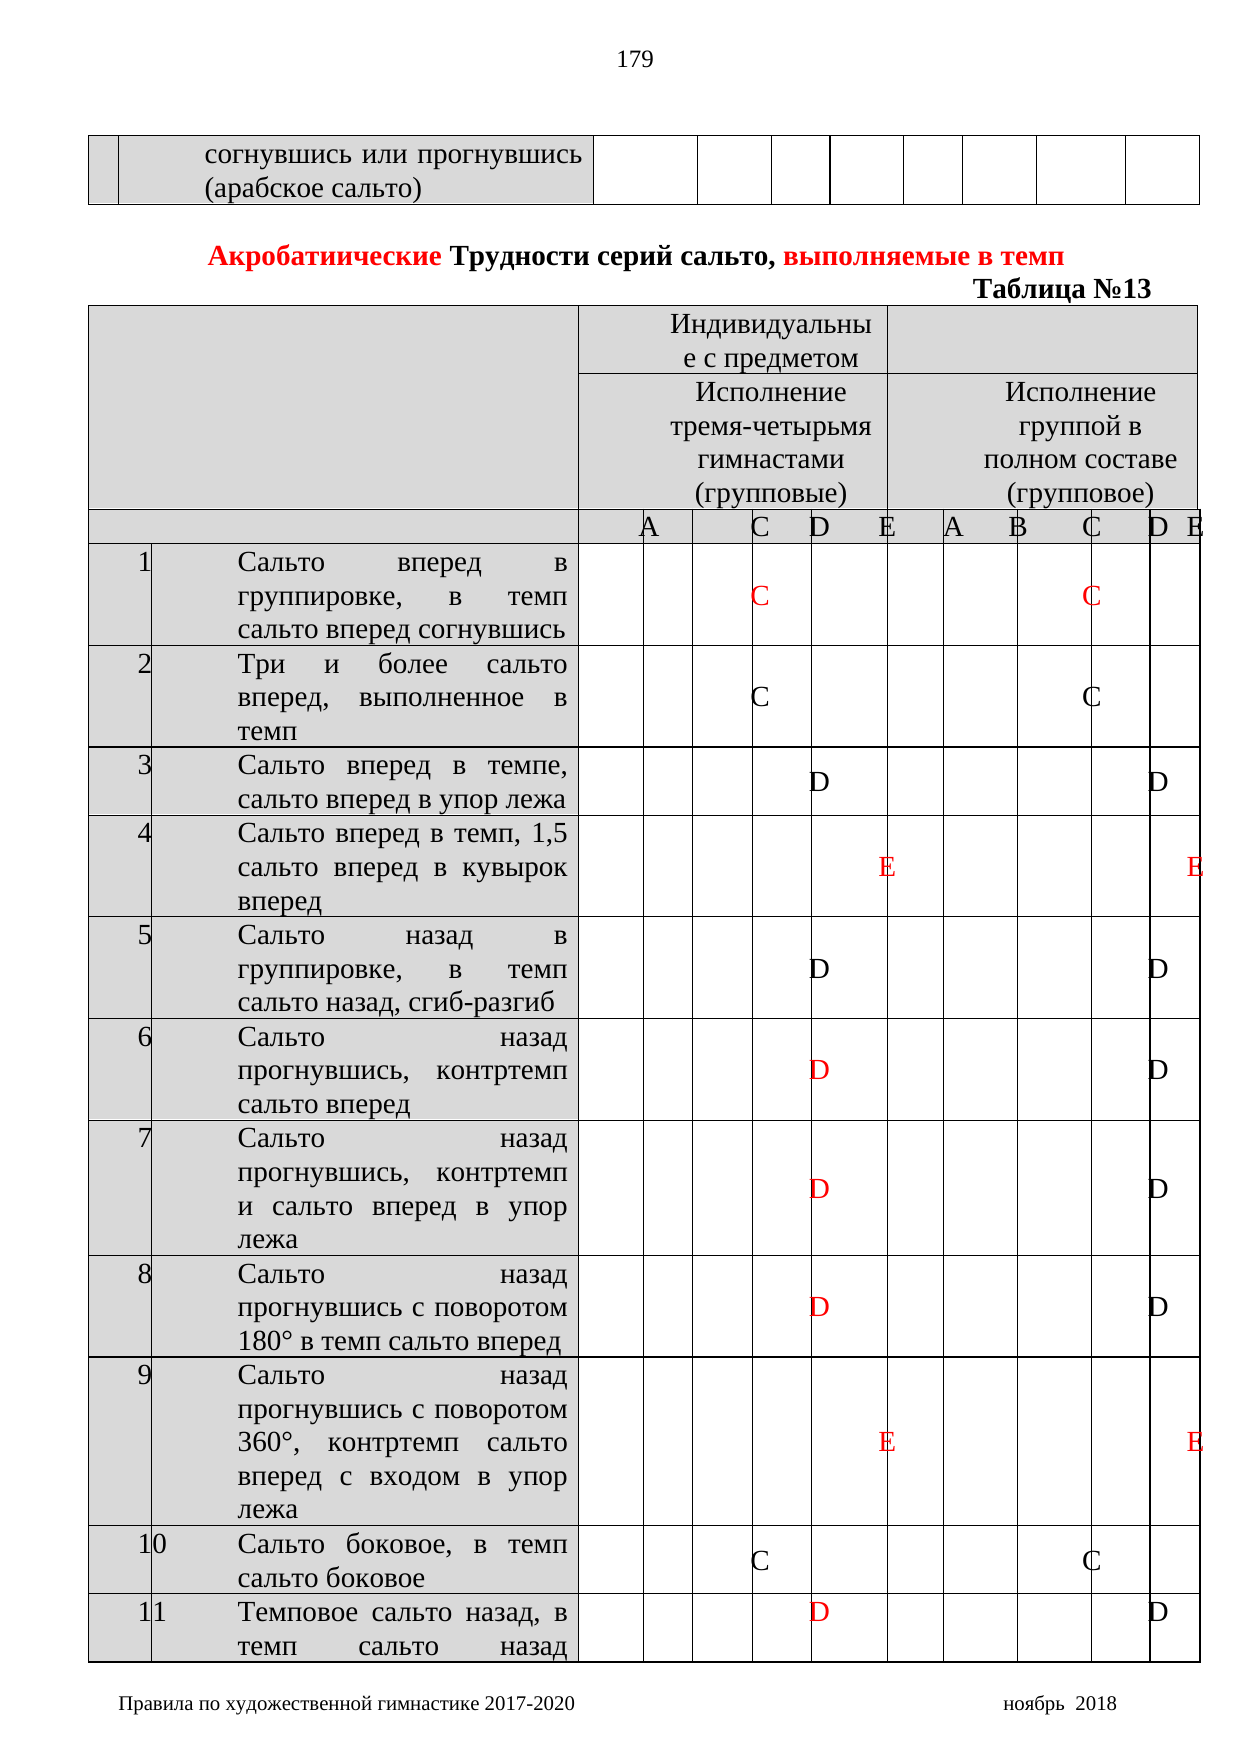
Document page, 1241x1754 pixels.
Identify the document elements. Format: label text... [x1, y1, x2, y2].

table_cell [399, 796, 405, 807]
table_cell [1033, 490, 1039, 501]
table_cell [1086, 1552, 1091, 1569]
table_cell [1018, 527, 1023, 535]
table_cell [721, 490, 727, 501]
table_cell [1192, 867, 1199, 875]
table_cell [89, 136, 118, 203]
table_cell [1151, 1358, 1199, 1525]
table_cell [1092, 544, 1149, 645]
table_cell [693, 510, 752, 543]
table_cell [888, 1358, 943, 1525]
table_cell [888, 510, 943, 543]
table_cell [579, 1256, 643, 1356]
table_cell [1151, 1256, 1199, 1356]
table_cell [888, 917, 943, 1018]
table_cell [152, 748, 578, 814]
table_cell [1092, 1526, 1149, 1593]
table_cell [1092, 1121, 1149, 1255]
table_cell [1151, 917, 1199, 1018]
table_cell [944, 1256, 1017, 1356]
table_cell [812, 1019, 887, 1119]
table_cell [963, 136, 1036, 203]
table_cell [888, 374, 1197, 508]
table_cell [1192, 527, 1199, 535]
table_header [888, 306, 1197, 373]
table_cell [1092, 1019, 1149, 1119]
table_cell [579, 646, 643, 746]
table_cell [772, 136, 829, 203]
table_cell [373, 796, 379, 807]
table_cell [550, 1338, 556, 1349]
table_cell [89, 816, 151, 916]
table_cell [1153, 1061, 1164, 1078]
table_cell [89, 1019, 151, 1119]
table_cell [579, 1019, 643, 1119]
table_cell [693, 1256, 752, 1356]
text Акробатиические Трудности серий сальто, выполняемые в темп [120, 238, 1152, 272]
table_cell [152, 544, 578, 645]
text Таблица №13 [120, 272, 1152, 305]
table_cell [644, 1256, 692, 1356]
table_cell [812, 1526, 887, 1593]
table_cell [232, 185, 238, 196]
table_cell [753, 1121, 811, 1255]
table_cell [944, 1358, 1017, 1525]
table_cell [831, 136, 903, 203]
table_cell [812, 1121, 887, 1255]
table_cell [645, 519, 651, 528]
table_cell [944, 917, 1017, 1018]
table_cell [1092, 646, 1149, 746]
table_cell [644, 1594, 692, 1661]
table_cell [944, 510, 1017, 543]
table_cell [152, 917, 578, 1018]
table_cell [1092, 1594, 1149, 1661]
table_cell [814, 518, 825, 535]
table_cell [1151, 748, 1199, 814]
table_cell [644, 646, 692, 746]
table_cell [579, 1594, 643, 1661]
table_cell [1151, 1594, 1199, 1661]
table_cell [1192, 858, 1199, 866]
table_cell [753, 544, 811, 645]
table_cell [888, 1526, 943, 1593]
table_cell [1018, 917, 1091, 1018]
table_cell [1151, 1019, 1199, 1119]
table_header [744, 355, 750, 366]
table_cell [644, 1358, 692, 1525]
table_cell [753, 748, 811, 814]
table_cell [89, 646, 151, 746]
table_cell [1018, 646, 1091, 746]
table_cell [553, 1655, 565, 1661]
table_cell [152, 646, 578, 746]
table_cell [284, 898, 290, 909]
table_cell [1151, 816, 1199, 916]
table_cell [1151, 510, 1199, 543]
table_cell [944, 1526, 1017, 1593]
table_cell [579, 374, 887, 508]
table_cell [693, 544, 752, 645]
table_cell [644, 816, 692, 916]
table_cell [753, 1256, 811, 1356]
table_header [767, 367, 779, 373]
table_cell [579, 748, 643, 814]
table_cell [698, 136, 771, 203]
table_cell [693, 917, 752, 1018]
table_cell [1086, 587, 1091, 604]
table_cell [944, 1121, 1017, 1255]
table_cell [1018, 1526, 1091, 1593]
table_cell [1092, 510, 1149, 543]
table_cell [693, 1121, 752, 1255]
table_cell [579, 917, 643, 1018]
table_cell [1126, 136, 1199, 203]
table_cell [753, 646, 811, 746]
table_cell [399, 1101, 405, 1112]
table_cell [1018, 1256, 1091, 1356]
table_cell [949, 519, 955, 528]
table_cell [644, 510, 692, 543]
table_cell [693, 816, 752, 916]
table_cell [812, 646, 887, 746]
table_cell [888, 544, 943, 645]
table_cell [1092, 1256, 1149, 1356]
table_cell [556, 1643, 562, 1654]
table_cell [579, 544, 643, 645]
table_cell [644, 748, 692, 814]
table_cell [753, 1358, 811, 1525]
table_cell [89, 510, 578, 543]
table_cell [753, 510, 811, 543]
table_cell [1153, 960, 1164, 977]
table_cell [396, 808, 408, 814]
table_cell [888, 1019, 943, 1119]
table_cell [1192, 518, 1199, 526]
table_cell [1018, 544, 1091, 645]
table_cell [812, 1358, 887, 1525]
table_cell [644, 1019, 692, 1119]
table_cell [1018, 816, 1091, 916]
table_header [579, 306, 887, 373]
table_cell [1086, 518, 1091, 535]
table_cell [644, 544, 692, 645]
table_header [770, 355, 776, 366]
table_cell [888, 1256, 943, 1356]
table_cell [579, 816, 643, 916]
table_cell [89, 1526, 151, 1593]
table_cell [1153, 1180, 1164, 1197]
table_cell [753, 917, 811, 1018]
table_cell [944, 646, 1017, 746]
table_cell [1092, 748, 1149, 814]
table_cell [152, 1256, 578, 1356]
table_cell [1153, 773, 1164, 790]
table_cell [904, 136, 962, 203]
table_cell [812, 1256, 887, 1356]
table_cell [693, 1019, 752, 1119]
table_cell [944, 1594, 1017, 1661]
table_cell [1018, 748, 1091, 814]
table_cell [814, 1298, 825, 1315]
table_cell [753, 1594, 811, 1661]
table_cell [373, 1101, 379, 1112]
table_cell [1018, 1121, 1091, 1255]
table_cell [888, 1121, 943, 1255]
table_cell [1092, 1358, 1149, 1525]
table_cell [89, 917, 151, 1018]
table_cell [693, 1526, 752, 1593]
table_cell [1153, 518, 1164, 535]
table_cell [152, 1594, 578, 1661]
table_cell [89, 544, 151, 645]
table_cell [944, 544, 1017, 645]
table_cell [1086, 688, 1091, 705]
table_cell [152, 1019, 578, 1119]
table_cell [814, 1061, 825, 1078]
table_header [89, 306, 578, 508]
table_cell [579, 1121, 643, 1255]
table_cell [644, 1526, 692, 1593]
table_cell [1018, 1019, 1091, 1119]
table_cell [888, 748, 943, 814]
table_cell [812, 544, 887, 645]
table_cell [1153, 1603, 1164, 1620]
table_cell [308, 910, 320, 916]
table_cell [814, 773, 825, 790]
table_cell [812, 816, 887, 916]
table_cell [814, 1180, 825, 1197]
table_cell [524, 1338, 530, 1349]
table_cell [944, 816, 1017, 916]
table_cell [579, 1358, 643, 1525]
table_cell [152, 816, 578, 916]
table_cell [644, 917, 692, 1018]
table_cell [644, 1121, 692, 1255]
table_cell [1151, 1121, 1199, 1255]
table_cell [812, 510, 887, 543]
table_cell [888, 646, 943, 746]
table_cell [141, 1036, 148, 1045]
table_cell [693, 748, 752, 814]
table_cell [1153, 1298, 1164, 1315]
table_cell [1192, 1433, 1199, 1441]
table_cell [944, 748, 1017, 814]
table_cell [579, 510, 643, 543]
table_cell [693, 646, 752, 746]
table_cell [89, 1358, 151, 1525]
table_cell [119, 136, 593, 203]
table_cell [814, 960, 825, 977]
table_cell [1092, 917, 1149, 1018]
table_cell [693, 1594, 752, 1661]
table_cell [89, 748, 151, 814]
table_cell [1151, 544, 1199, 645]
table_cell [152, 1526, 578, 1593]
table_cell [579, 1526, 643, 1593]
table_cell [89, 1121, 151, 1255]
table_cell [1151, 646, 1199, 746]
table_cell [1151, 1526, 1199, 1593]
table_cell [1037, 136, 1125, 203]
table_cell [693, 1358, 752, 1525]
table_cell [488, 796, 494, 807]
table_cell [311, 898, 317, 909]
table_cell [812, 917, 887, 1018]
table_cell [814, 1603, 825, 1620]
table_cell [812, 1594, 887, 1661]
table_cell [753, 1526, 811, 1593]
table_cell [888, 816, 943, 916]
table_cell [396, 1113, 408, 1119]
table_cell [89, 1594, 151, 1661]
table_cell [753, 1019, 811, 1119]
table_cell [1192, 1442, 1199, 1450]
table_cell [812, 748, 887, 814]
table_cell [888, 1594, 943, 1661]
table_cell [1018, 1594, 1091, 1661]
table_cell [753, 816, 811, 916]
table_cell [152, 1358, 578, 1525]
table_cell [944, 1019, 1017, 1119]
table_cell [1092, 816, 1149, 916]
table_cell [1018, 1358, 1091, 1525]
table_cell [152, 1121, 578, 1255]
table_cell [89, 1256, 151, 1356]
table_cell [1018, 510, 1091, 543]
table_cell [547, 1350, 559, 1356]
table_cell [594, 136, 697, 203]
